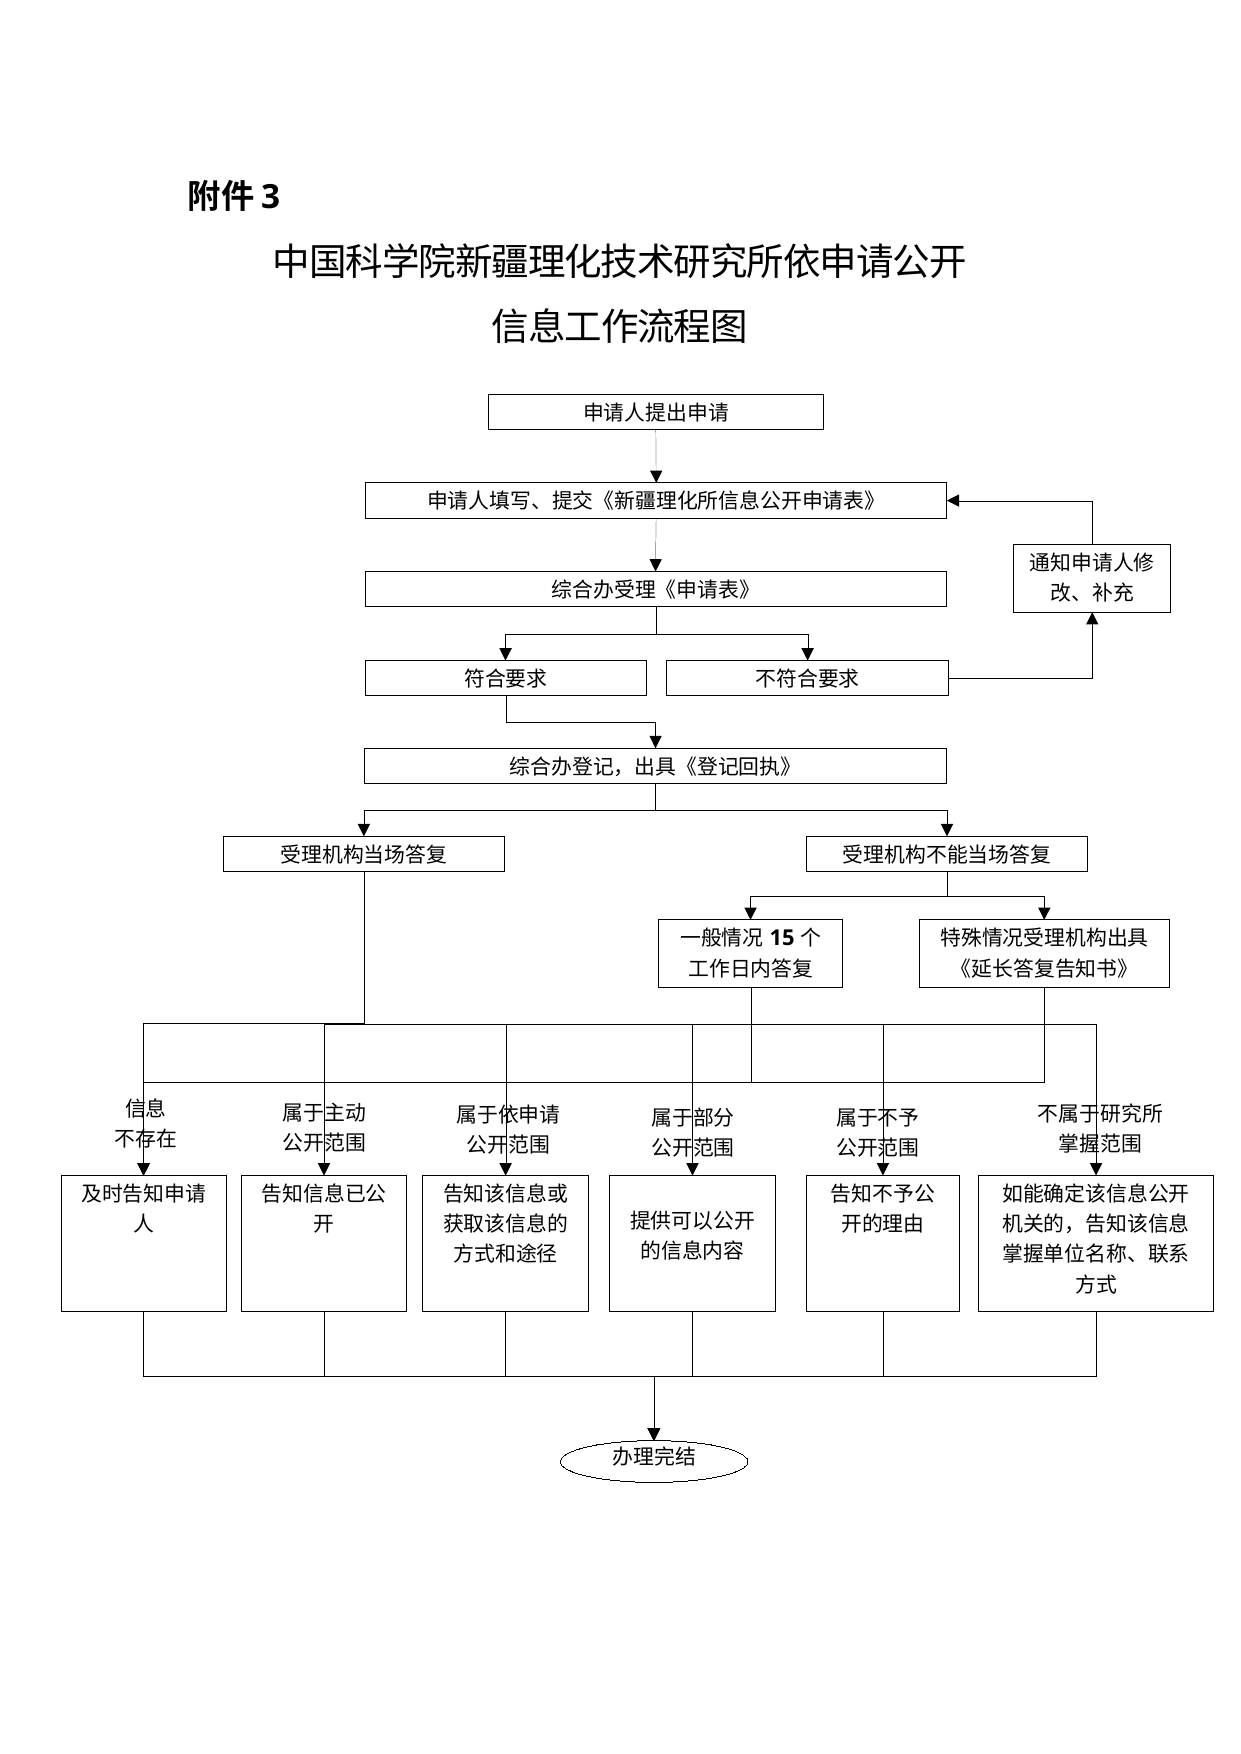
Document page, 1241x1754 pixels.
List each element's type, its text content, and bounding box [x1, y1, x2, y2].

text 信息工作流程图 [187, 292, 1053, 357]
text 中国科学院新疆理化技术研究所依申请公开 [187, 227, 1053, 292]
text 附件3 [187, 162, 1053, 227]
